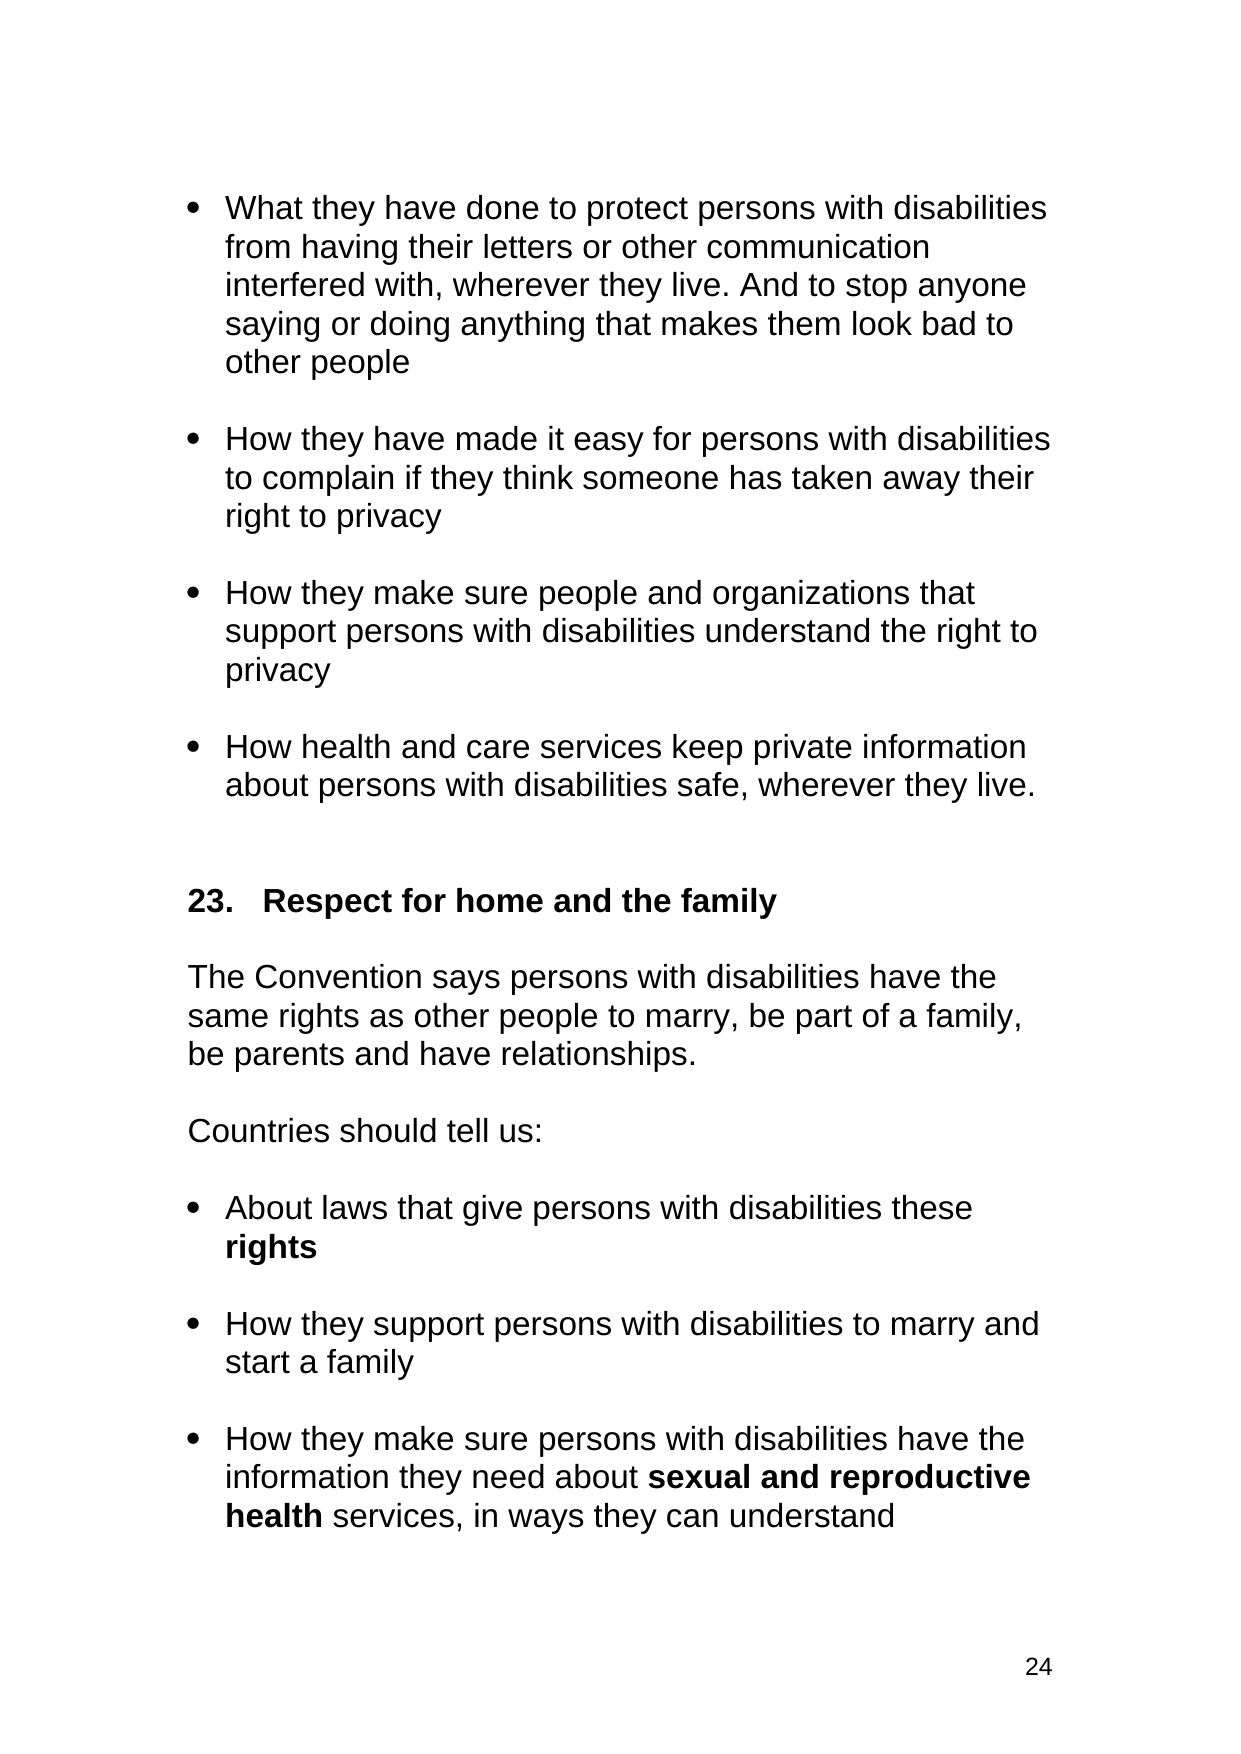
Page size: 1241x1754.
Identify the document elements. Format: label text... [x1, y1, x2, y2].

list How health and care services keep private information about persons with disabilities safe, wherever they live. [187, 727, 1053, 804]
list What they have done to protect persons with disabilities from having their letters or other communication interfered with, wherever they live. And to stop anyone saying or doing anything that makes them look bad to other people [187, 188, 1053, 381]
list How they make sure people and organizations that support persons with disabilities understand the right to privacy [187, 573, 1053, 688]
list About laws that give persons with disabilities these rights [187, 1188, 1053, 1265]
list How they make sure persons with disabilities have the information they need about sexual and reproductive health services, in ways they can understand [187, 1419, 1053, 1534]
list How they support persons with disabilities to marry and start a family [187, 1304, 1053, 1381]
list Respect for home and the family [187, 881, 1053, 919]
text The Convention says persons with disabilities have the same rights as other people to marry, be part of a family, be parents and have relationships. [187, 958, 1053, 1073]
list How they have made it easy for persons with disabilities to complain if they think someone has taken away their right to privacy [187, 419, 1053, 534]
text Countries should tell us: [187, 1111, 1053, 1150]
